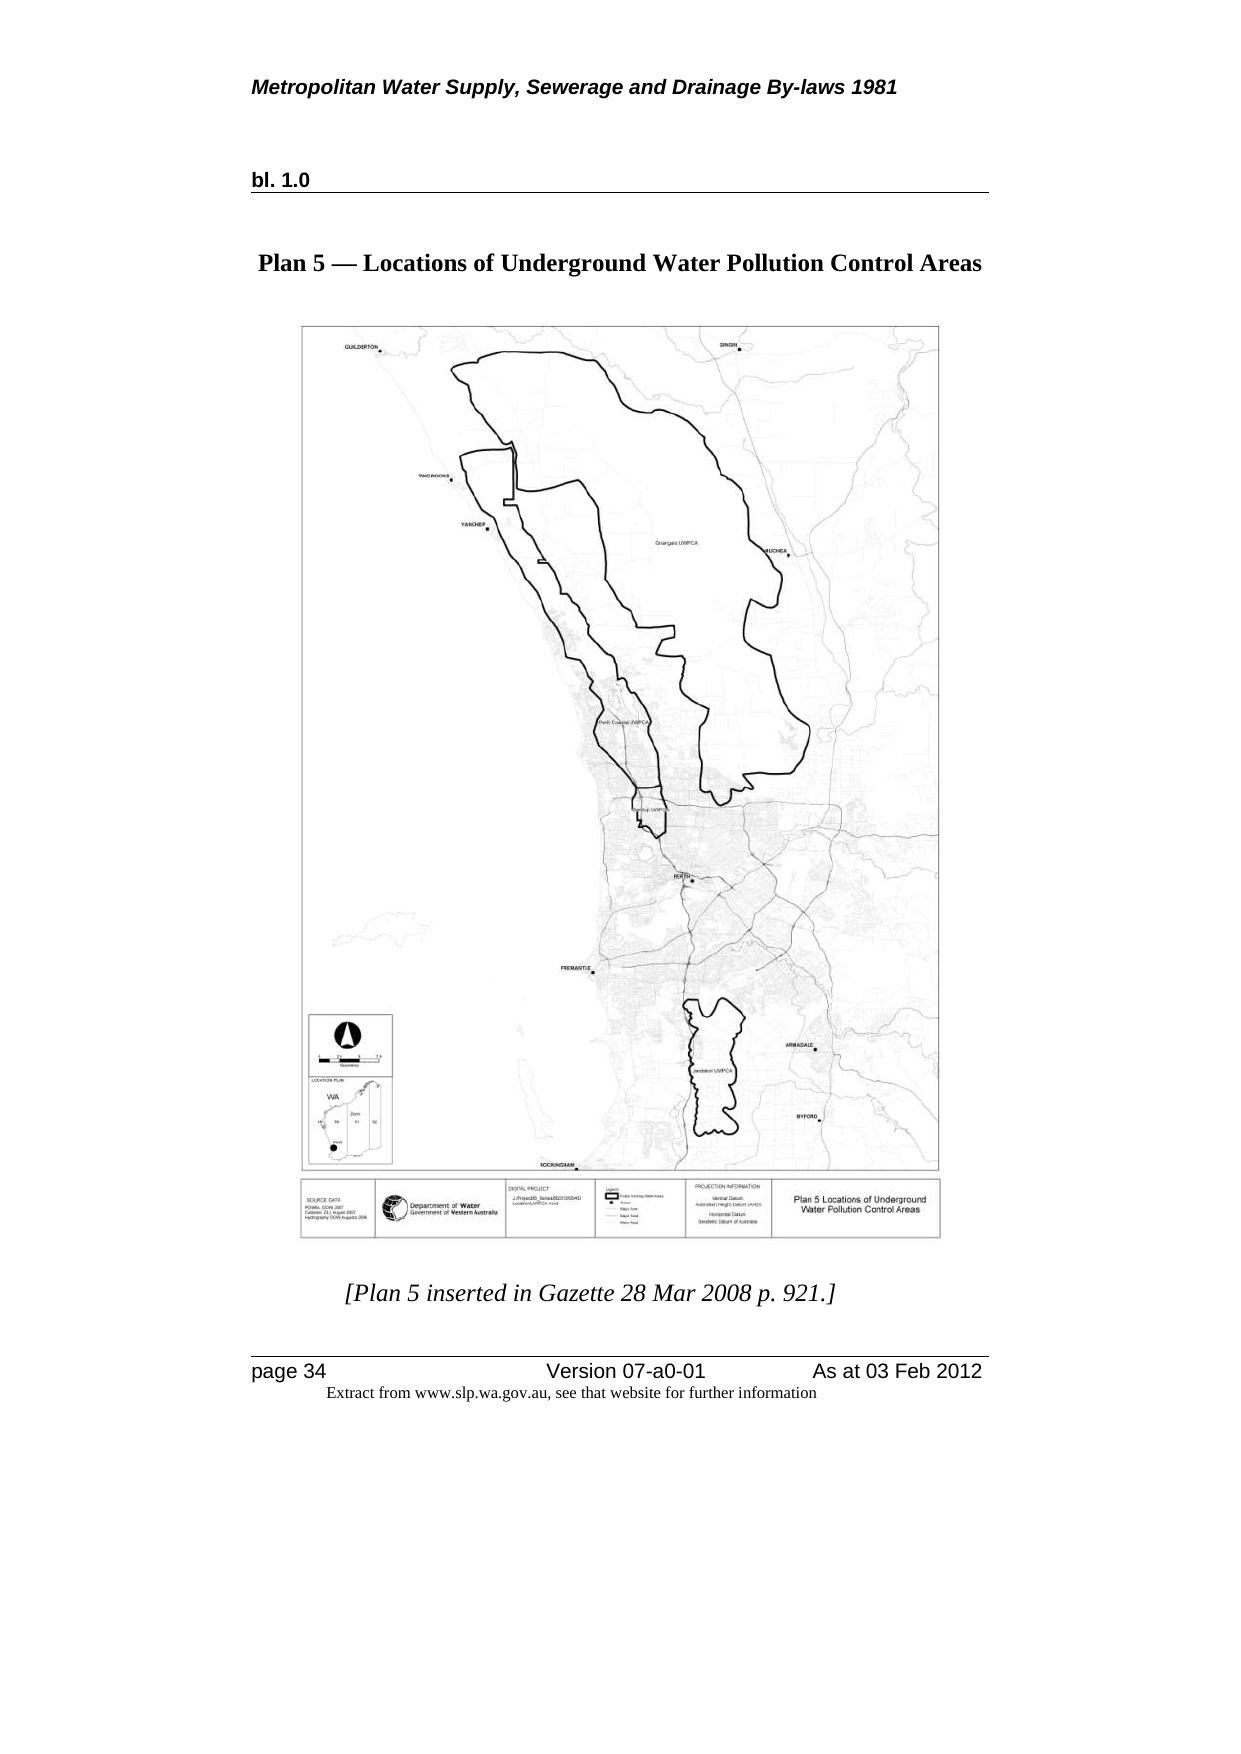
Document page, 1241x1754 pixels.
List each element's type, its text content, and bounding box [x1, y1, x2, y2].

text [Plan 5 inserted in Gazette 28 Mar 2008 p. 921.] [251, 1278, 989, 1307]
subtitle Plan 5 — Locations of Underground Water Pollution Control Areas [251, 248, 989, 277]
picture [274, 289, 966, 1266]
